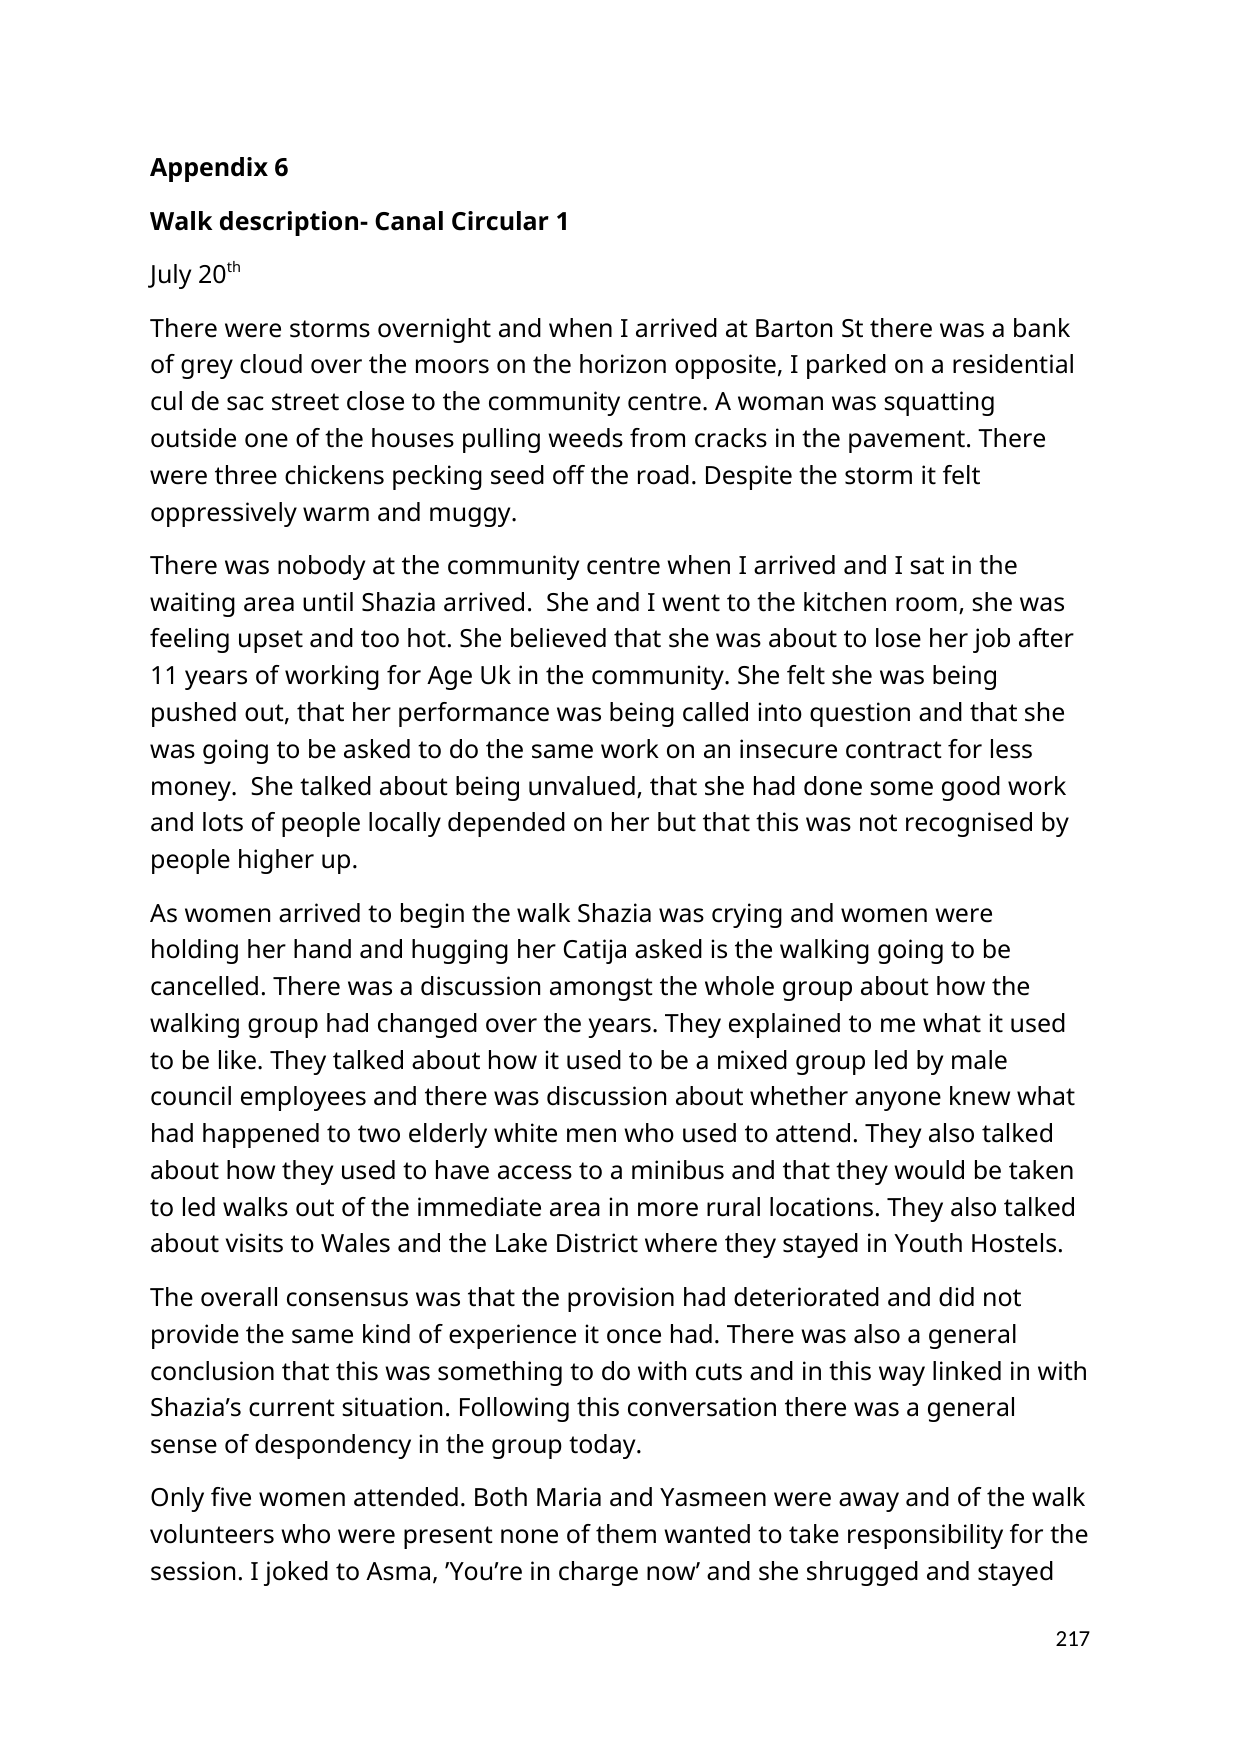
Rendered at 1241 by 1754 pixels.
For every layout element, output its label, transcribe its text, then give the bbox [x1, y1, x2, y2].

text July 20th [150, 257, 1090, 291]
text There was nobody at the community centre when I arrived and I sat in the waiting area until Shazia arrived. She and I went to the kitchen room, she was feeling upset and too hot. She believed that she was about to lose her job after 11 years of working for Age Uk in the community. She felt she was being pushed out, that her performance was being called into question and that she was going to be asked to do the same work on an insecure contract for less money. She talked about being unvalued, that she had done some good work and lots of people locally depended on her but that this was not recognised by people higher up. [150, 548, 1090, 876]
text Appendix 6 [150, 150, 1090, 184]
text The overall consensus was that the provision had deteriorated and did not provide the same kind of experience it once had. There was also a general conclusion that this was something to do with cuts and in this way linked in with Shazia’s current situation. Following this conversation there was a general sense of despondency in the group today. [150, 1279, 1090, 1461]
text As women arrived to begin the walk Shazia was crying and women were holding her hand and hugging her Catija asked is the walking going to be cancelled. There was a discussion amongst the whole group about how the walking group had changed over the years. They explained to me what it used to be like. They talked about how it used to be a mixed group led by male council employees and there was discussion about whether anyone knew what had happened to two elderly white men who used to attend. They also talked about how they used to have access to a minibus and that they would be taken to led walks out of the immediate area in more rural locations. They also talked about visits to Wales and the Lake District where they stayed in Youth Hostels. [150, 895, 1090, 1260]
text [150, 1480, 1090, 1588]
text There were storms overnight and when I arrived at Barton St there was a bank of grey cloud over the moors on the horizon opposite, I parked on a residential cul de sac street close to the community centre. A woman was squatting outside one of the houses pulling weeds from cracks in the pavement. There were three chickens pecking seed off the road. Despite the storm it felt oppressively warm and muggy. [150, 310, 1090, 528]
text Walk description- Canal Circular 1 [150, 203, 1090, 237]
